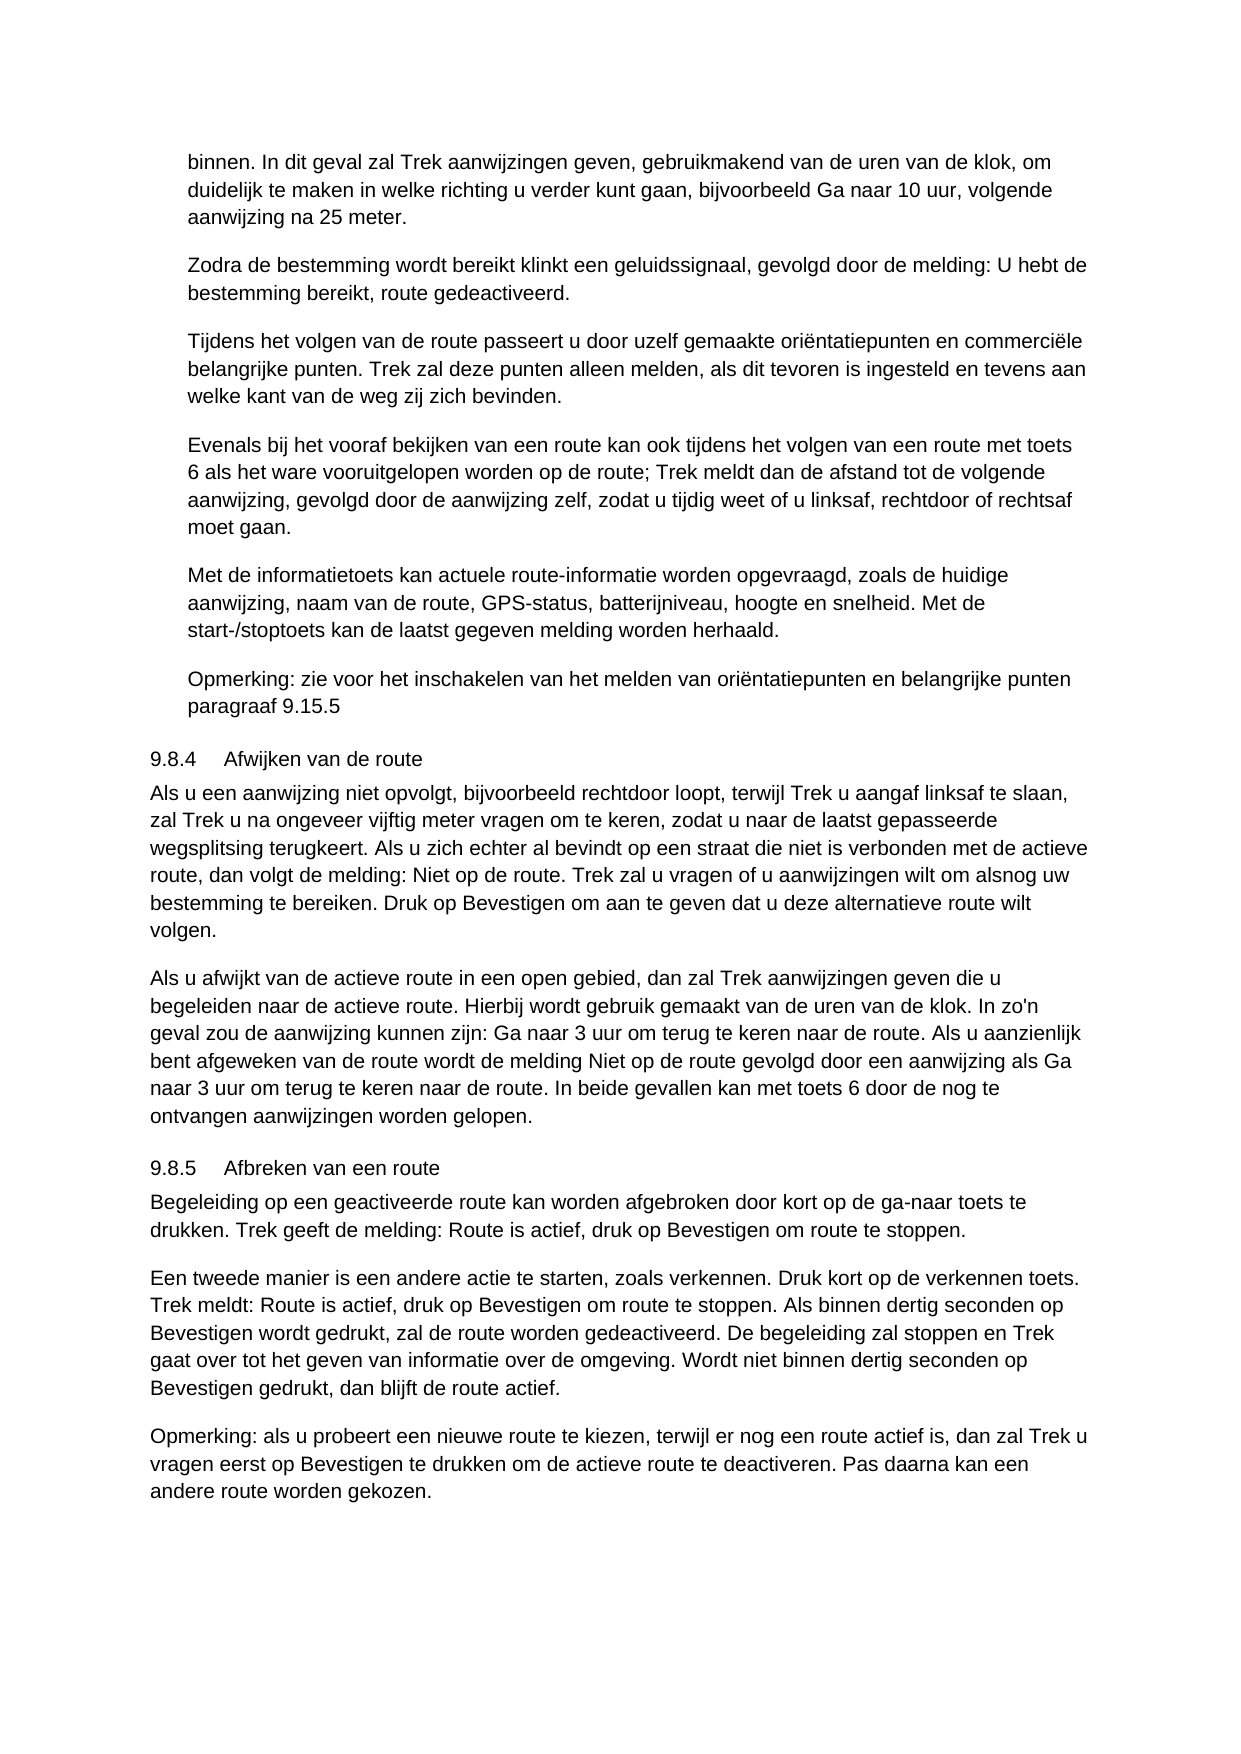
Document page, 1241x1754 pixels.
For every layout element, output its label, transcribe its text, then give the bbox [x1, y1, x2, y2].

text Als u een aanwijzing niet opvolgt, bijvoorbeeld rechtdoor loopt, terwijl Trek u aangaf linksaf te slaan, zal Trek u na ongeveer vijftig meter vragen om te keren, zodat u naar de laatst gepasseerde wegsplitsing terugkeert. Als u zich echter al bevindt op een straat die niet is verbonden met de actieve route, dan volgt de melding: Niet op de route. Trek zal u vragen of u aanwijzingen wilt om alsnog uw bestemming te bereiken. Druk op Bevestigen om aan te geven dat u deze alternatieve route wilt volgen. [150, 780, 1090, 942]
text Begeleiding op een geactiveerde route kan worden afgebroken door kort op de ga-naar toets te drukken. Trek geeft de melding: Route is actief, druk op Bevestigen om route te stoppen. [150, 1190, 1090, 1241]
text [187, 150, 1090, 229]
text Tijdens het volgen van de route passeert u door uzelf gemaakte oriëntatiepunten en commerciële belangrijke punten. Trek zal deze punten alleen melden, als dit tevoren is ingesteld en tevens aan welke kant van de weg zij zich bevinden. [187, 329, 1090, 408]
subtitle 9.8.5 Afbreken van een route [150, 1156, 1090, 1180]
subtitle 9.8.4 Afwijken van de route [150, 747, 1090, 771]
text Opmerking: als u probeert een nieuwe route te kiezen, terwijl er nog een route actief is, dan zal Trek u vragen eerst op Bevestigen te drukken om de actieve route te deactiveren. Pas daarna kan een andere route worden gekozen. [150, 1424, 1090, 1503]
text Als u afwijkt van de actieve route in een open gebied, dan zal Trek aanwijzingen geven die u begeleiden naar de actieve route. Hierbij wordt gebruik gemaakt van de uren van de klok. In zo'n geval zou de aanwijzing kunnen zijn: Ga naar 3 uur om terug te keren naar de route. Als u aanzienlijk bent afgeweken van de route wordt de melding Niet op de route gevolgd door een aanwijzing als Ga naar 3 uur om terug te keren naar de route. In beide gevallen kan met toets 6 door de nog te ontvangen aanwijzingen worden gelopen. [150, 966, 1090, 1128]
text Opmerking: zie voor het inschakelen van het melden van oriëntatiepunten en belangrijke punten paragraaf 9.15.5 [187, 667, 1090, 718]
text Zodra de bestemming wordt bereikt klinkt een geluidssignaal, gevolgd door de melding: U hebt de bestemming bereikt, route gedeactiveerd. [187, 253, 1090, 305]
text Met de informatietoets kan actuele route-informatie worden opgevraagd, zoals de huidige aanwijzing, naam van de route, GPS-status, batterijniveau, hoogte en snelheid. Met de start-/stoptoets kan de laatst gegeven melding worden herhaald. [187, 563, 1090, 642]
text Evenals bij het vooraf bekijken van een route kan ook tijdens het volgen van een route met toets 6 als het ware vooruitgelopen worden op de route; Trek meldt dan de afstand tot de volgende aanwijzing, gevolgd door de aanwijzing zelf, zodat u tijdig weet of u linksaf, rechtdoor of rechtsaf moet gaan. [187, 432, 1090, 539]
text Een tweede manier is een andere actie te starten, zoals verkennen. Druk kort op de verkennen toets. Trek meldt: Route is actief, druk op Bevestigen om route te stoppen. Als binnen dertig seconden op Bevestigen wordt gedrukt, zal de route worden gedeactiveerd. De begeleiding zal stoppen en Trek gaat over tot het geven van informatie over de omgeving. Wordt niet binnen dertig seconden op Bevestigen gedrukt, dan blijft de route actief. [150, 1266, 1090, 1400]
